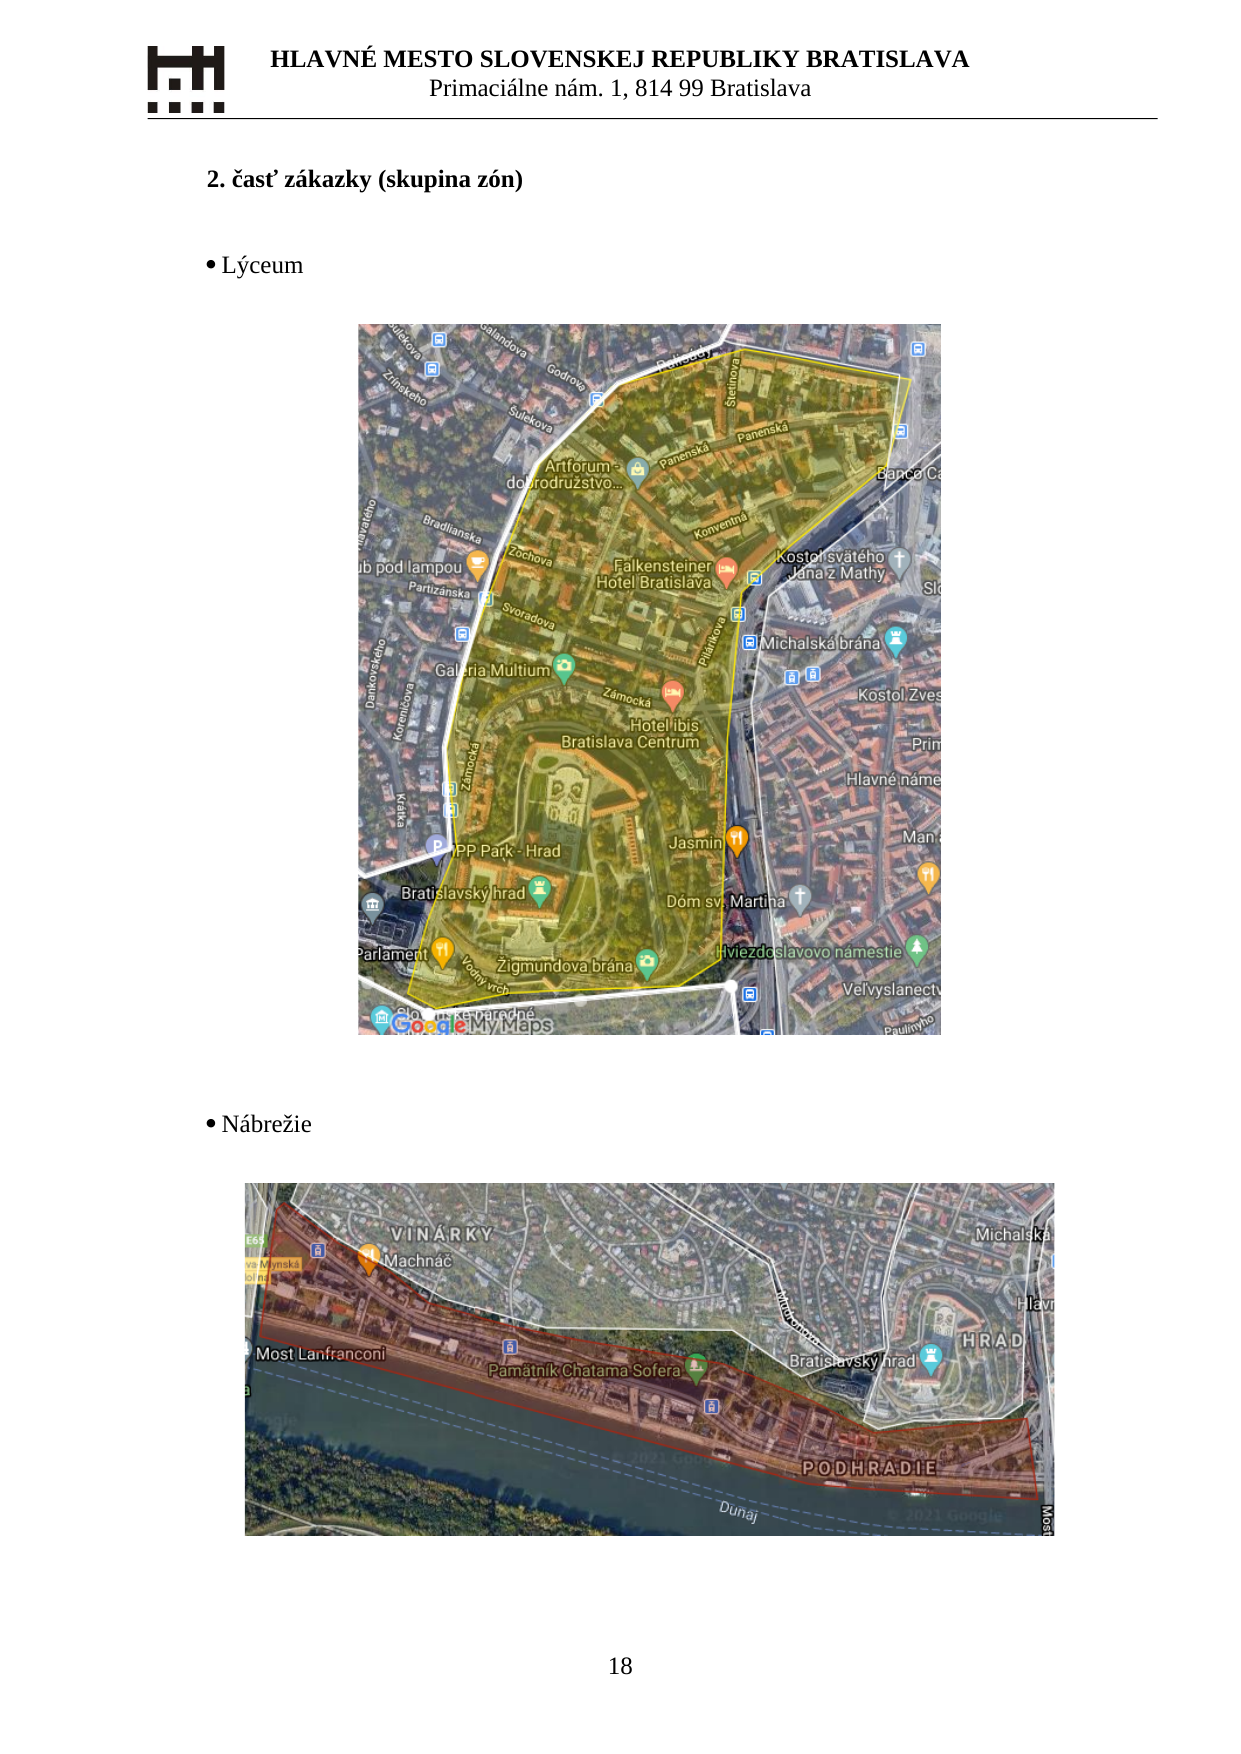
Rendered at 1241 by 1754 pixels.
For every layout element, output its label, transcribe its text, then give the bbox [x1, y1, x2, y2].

picture [147, 46, 225, 113]
text 2. časť zákazky (skupina zón) [207, 164, 1093, 193]
list Nábrežie [207, 1109, 1093, 1138]
list Lýceum [207, 250, 1093, 279]
picture [244, 1183, 1055, 1536]
picture [358, 324, 941, 1035]
